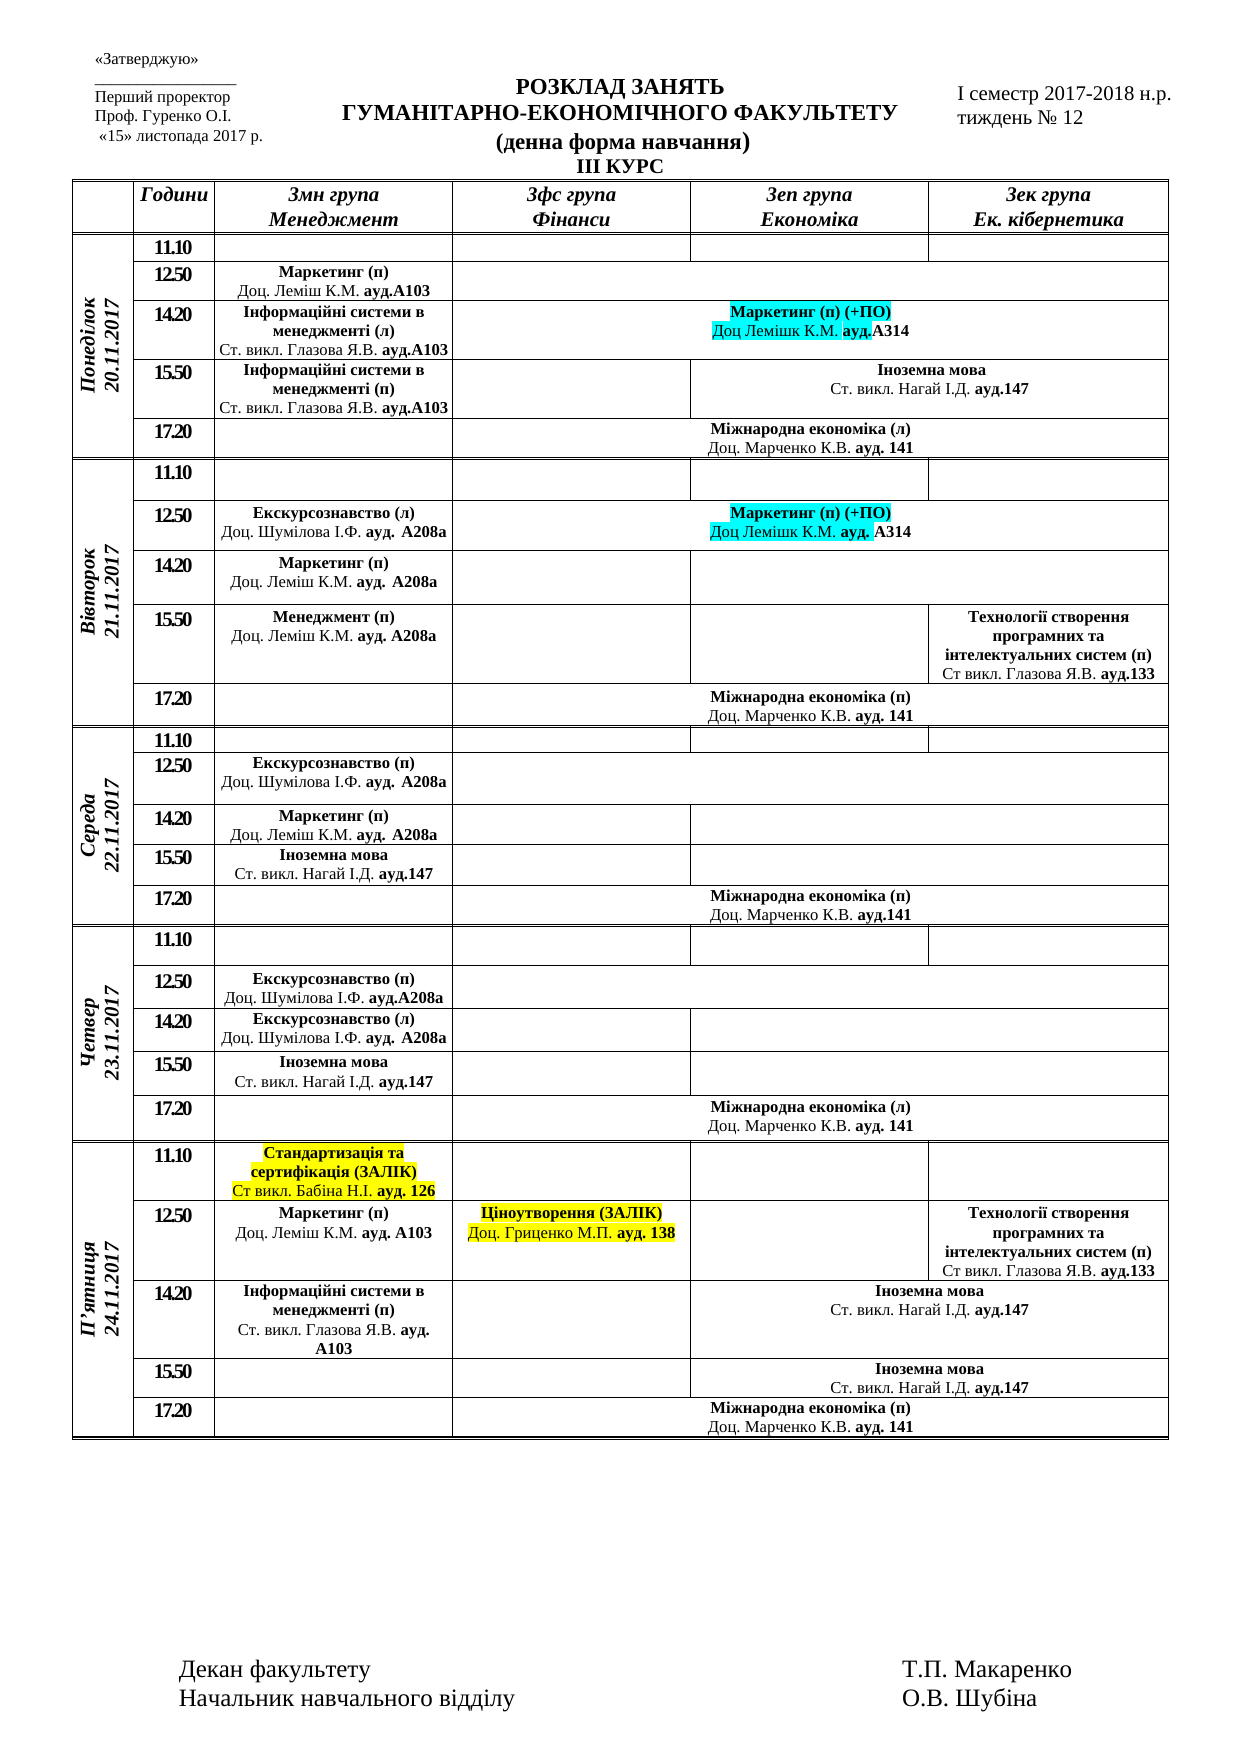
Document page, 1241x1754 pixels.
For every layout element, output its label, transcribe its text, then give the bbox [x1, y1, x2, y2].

table_cell Вівторок 21.11.2017 [73, 460, 133, 725]
table_cell [929, 927, 1168, 965]
table_cell Міжнародна економіка (л) Доц. Марченко К.В. ауд. 141 [453, 1096, 1168, 1139]
table_cell 17.20 [134, 1398, 214, 1436]
table_cell Маркетинг (п) Доц. Леміш К.М. ауд. А208а [215, 551, 452, 603]
table_cell Маркетинг (п) Доц. Леміш К.М. ауд.А103 [215, 262, 452, 300]
table_cell [453, 1052, 690, 1095]
table_cell 12.50 [134, 966, 214, 1008]
table_cell 12.50 [134, 753, 214, 804]
table_cell 14.20 [134, 551, 214, 603]
table_header 3фс група Фінанси [453, 182, 690, 232]
table_cell [215, 419, 452, 457]
table_cell 11.10 [134, 728, 214, 752]
table_cell Маркетинг (п) Доц. Леміш К.М. ауд. А103 [215, 1201, 452, 1280]
table_cell [929, 1143, 1168, 1200]
table_cell [215, 684, 452, 725]
table_cell [453, 845, 690, 884]
table_cell Міжнародна економіка (л) Доц. Марченко К.В. ауд. 141 [453, 419, 1168, 457]
table_cell Середа 22.11.2017 [73, 728, 133, 924]
table_cell П’ятниця 24.11.2017 [73, 1143, 133, 1436]
table_cell Екскурсознавство (п) Доц. Шумілова І.Ф. ауд. А208а [215, 753, 452, 804]
table_cell [929, 235, 1168, 261]
table_cell [929, 460, 1168, 500]
table_cell [691, 1052, 1168, 1095]
table_cell [453, 551, 690, 603]
table_cell Четвер 23.11.2017 [73, 927, 133, 1139]
table_header 3ек група Ек. кібернетика [929, 182, 1168, 232]
table_cell Міжнародна економіка (п) Доц. Марченко К.В. ауд.141 [453, 886, 1168, 924]
table_cell 17.20 [134, 886, 214, 924]
table_cell 14.20 [134, 1281, 214, 1358]
table_cell Інформаційні системи в менеджменті (л) Ст. викл. Глазова Я.В. ауд.А103 [215, 301, 452, 359]
table_cell Іноземна мова Ст. викл. Нагай І.Д. ауд.147 [215, 845, 452, 884]
table_cell Технології створення програмних та інтелектуальних систем (п) Ст викл. Глазова Я.В. ауд.133 [929, 605, 1168, 683]
table_cell [215, 460, 452, 500]
table_cell Іноземна мова Ст. викл. Нагай І.Д. ауд.147 [691, 1281, 1168, 1358]
table_cell Екскурсознавство (п) Доц. Шумілова І.Ф. ауд.А208а [215, 966, 452, 1008]
table_cell [453, 1143, 690, 1200]
table_header 3еп група Економіка [691, 182, 928, 232]
table_cell Маркетинг (п) (+ПО) Доц Лемішк К.М. ауд. А314 [453, 501, 1168, 550]
table_header [73, 182, 133, 232]
table_cell [453, 805, 690, 844]
table_cell 17.20 [134, 1096, 214, 1139]
table_cell [453, 1359, 690, 1397]
table_cell [453, 460, 690, 500]
table_cell Інформаційні системи в менеджменті (п) Ст. викл. Глазова Я.В. ауд. А103 [215, 1281, 452, 1358]
table_cell 11.10 [134, 235, 214, 261]
table_cell [691, 1143, 928, 1200]
table_cell Ціноутворення (ЗАЛІК) Доц. Гриценко М.П. ауд. 138 [453, 1201, 690, 1280]
table_cell [453, 966, 1168, 1008]
table_cell 12.50 [134, 1201, 214, 1280]
table_cell [453, 927, 690, 965]
table_cell [453, 1281, 690, 1358]
table_cell 15.50 [134, 845, 214, 884]
table_cell [215, 1359, 452, 1397]
table_cell Міжнародна економіка (п) Доц. Марченко К.В. ауд. 141 [453, 684, 1168, 725]
table_cell 14.20 [134, 1009, 214, 1051]
table_cell 12.50 [134, 501, 214, 550]
table_cell Екскурсознавство (л) Доц. Шумілова І.Ф. ауд. А208а [215, 1009, 452, 1051]
table_cell [691, 460, 928, 500]
table_cell 15.50 [134, 360, 214, 417]
table_cell [215, 235, 452, 261]
table_cell 11.10 [134, 1143, 214, 1200]
table_cell [215, 1398, 452, 1436]
table_cell [453, 235, 690, 261]
table_cell [691, 235, 928, 261]
table_cell Понеділок 20.11.2017 [73, 235, 133, 457]
text ІІІ КУРС [75, 154, 1165, 178]
table_cell [453, 262, 1168, 300]
table_header 3мн група Менеджмент [215, 182, 452, 232]
table_cell [691, 1009, 1168, 1051]
table_cell Технології створення програмних та інтелектуальних систем (п) Ст викл. Глазова Я.В. ауд.133 [929, 1201, 1168, 1280]
table_cell Іноземна мова Ст. викл. Нагай І.Д. ауд.147 [691, 1359, 1168, 1397]
table_cell Інформаційні системи в менеджменті (п) Ст. викл. Глазова Я.В. ауд.А103 [215, 360, 452, 417]
table_cell [691, 605, 928, 683]
table_cell [691, 1201, 928, 1280]
table_cell 11.10 [134, 927, 214, 965]
table_cell [215, 886, 452, 924]
table_cell [215, 927, 452, 965]
table_cell Іноземна мова Ст. викл. Нагай І.Д. ауд.147 [215, 1052, 452, 1095]
table_cell Маркетинг (п) (+ПО) Доц Лемішк К.М. ауд.А314 [453, 301, 1168, 359]
table_cell 14.20 [134, 805, 214, 844]
table_cell [453, 1009, 690, 1051]
table_header Години [134, 182, 214, 232]
table_cell 14.20 [134, 301, 214, 359]
table_cell Маркетинг (п) Доц. Леміш К.М. ауд. А208а [215, 805, 452, 844]
table_cell [453, 728, 690, 752]
table_cell [453, 753, 1168, 804]
table_cell Менеджмент (п) Доц. Леміш К.М. ауд. А208а [215, 605, 452, 683]
table_cell Міжнародна економіка (п) Доц. Марченко К.В. ауд. 141 [453, 1398, 1168, 1436]
table_cell [453, 360, 690, 417]
table_cell [691, 805, 1168, 844]
table_cell 17.20 [134, 684, 214, 725]
table_cell 11.10 [134, 460, 214, 500]
table_cell 15.50 [134, 1359, 214, 1397]
table_cell [691, 728, 928, 752]
table_cell [215, 728, 452, 752]
table_cell [453, 605, 690, 683]
table_cell 15.50 [134, 1052, 214, 1095]
table_cell [691, 845, 1168, 884]
table_cell Екскурсознавство (л) Доц. Шумілова І.Ф. ауд. А208а [215, 501, 452, 550]
table_cell [691, 551, 1168, 603]
table_cell Іноземна мова Ст. викл. Нагай І.Д. ауд.147 [691, 360, 1168, 417]
table_cell [691, 927, 928, 965]
table_cell 12.50 [134, 262, 214, 300]
table_cell [929, 728, 1168, 752]
table_cell 15.50 [134, 605, 214, 683]
table_cell [215, 1096, 452, 1139]
table_cell 17.20 [134, 419, 214, 457]
